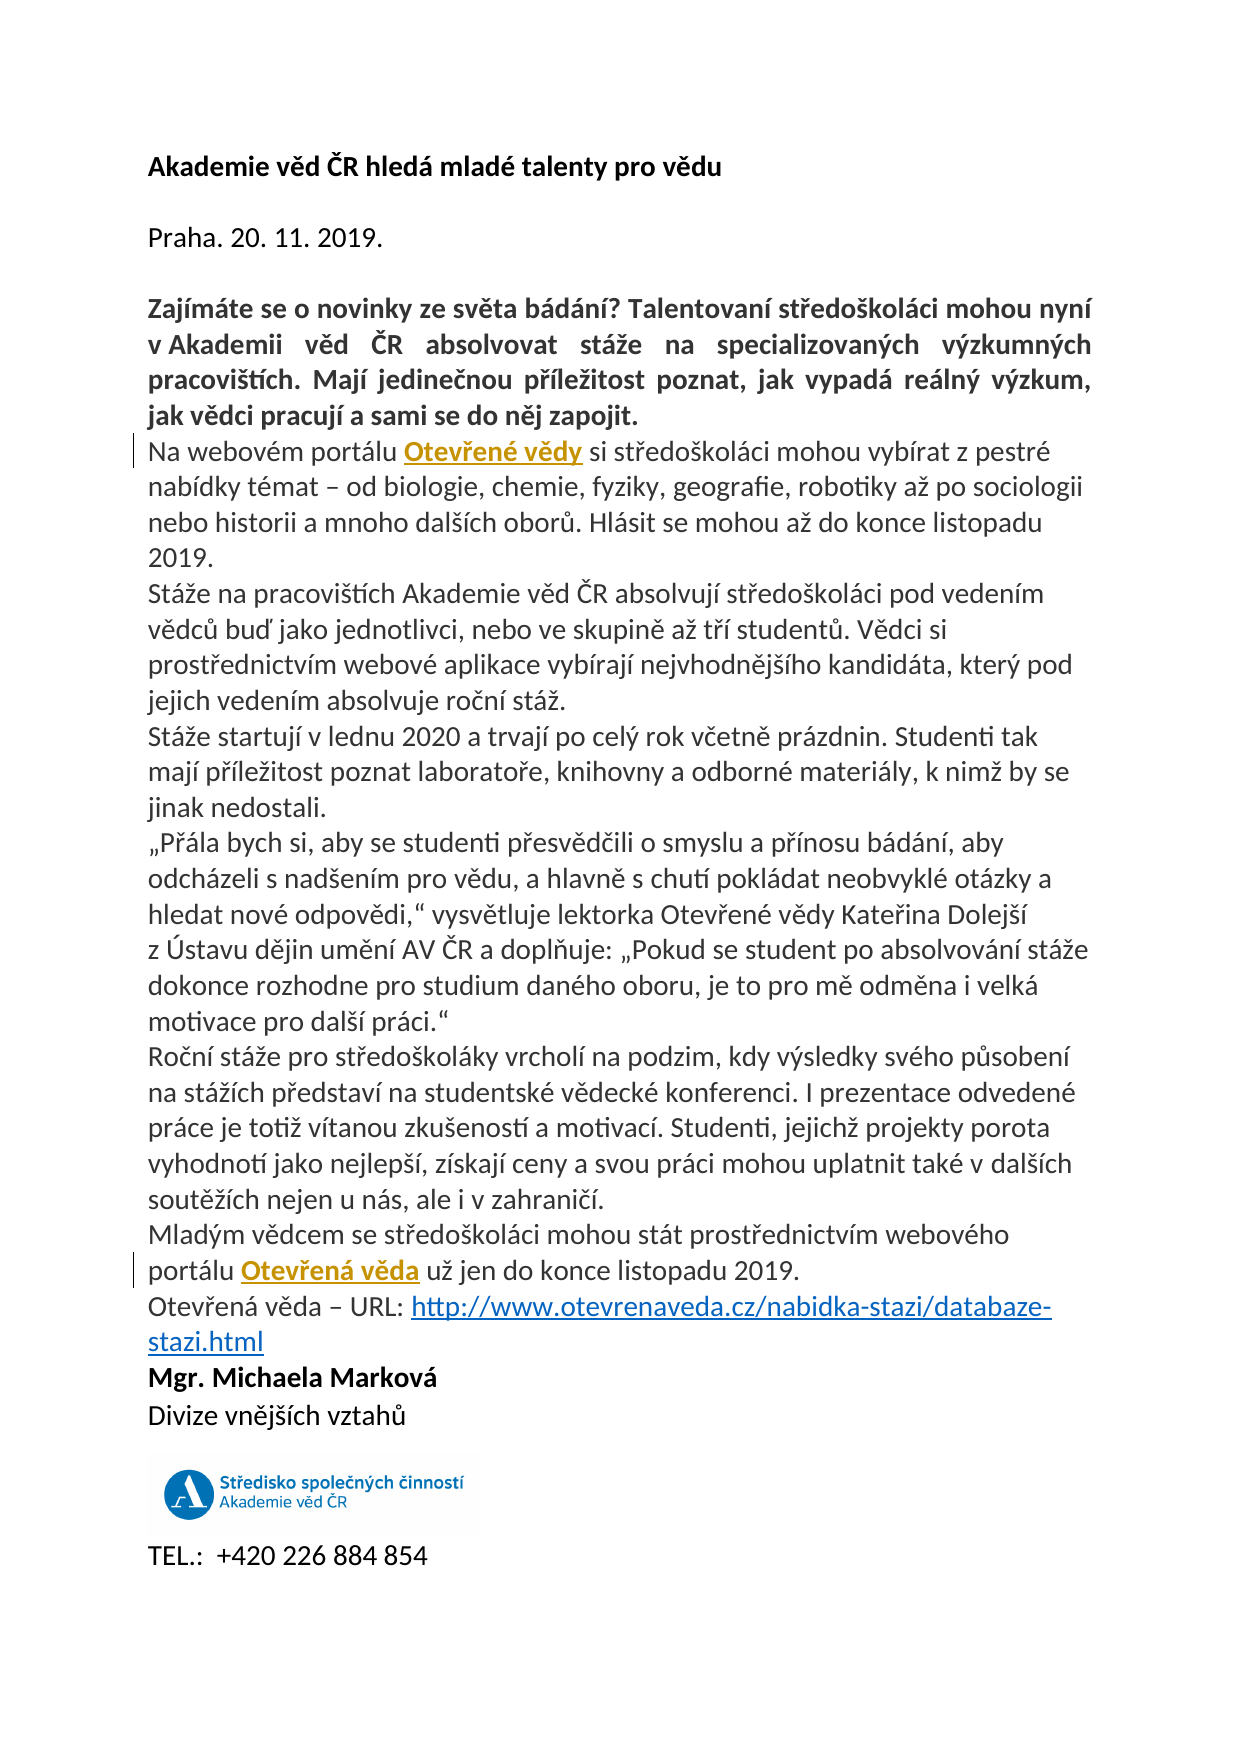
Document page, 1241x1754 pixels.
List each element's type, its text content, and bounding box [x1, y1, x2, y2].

text Zajímáte se o novinky ze světa bádání? Talentovaní středoškoláci mohou nyní v Akademii věd ČR absolvovat stáže na specializovaných výzkumných pracovištích. Mají jedinečnou příležitost poznat, jak vypadá reálný výzkum, jak vědci pracují a sami se do něj zapojit. [148, 290, 1093, 433]
text TEL.: +420 226 884 854 [148, 1537, 1093, 1572]
text Stáže startují v lednu 2020 a trvají po celý rok včetně prázdnin. Studenti tak mají příležitost poznat laboratoře, knihovny a odborné materiály, k nimž by se jinak nedostali. [148, 718, 1093, 824]
text Roční stáže pro středoškoláky vrcholí na podzim, kdy výsledky svého působení na stážích představí na studentské vědecké konferenci. I prezentace odvedené práce je totiž vítanou zkušeností a motivací. Studenti, jejichž projekty porota vyhodnotí jako nejlepší, získají ceny a svou práci mohou uplatnit také v dalších soutěžích nejen u nás, ale i v zahraničí. [148, 1038, 1093, 1216]
text Mgr. Michaela Marková Divize vnějších vztahů [148, 1359, 1093, 1433]
text Na webovém portálu si středoškoláci mohou vybírat z pestré nabídky témat – od biologie, chemie, fyziky, geografie, robotiky až po sociologii nebo historii a mnoho dalších oborů. Hlásit se mohou až do konce listopadu 2019. [148, 433, 1093, 575]
text Akademie věd ČR hledá mladé talenty pro vědu [148, 148, 1093, 183]
text Stáže na pracovištích Akademie věd ČR absolvují středoškoláci pod vedením vědců buď jako jednotlivci, nebo ve skupině až tří studentů. Vědci si prostřednictvím webové aplikace vybírají nejvhodnějšího kandidáta, který pod jejich vedením absolvuje roční stáž. [148, 575, 1093, 718]
text Otevřená věda – URL: http://www.otevrenaveda.cz/nabidka-stazi/databaze-stazi.html [148, 1288, 1093, 1359]
picture [147, 1452, 479, 1537]
text Mladým vědcem se středoškoláci mohou stát prostřednictvím webového portálu už jen do konce listopadu 2019. [148, 1216, 1093, 1288]
text „Přála bych si, aby se studenti přesvědčili o smyslu a přínosu bádání, aby odcházeli s nadšením pro vědu, a hlavně s chutí pokládat neobvyklé otázky a hledat nové odpovědi,“ vysvětluje lektorka Otevřené vědy Kateřina Dolejší z Ústavu dějin umění AV ČR a doplňuje: „Pokud se student po absolvování stáže dokonce rozhodne pro studium daného oboru, je to pro mě odměna i velká motivace pro další práci.“ [148, 824, 1093, 1038]
text Praha. 20. 11. 2019. [148, 219, 1093, 254]
